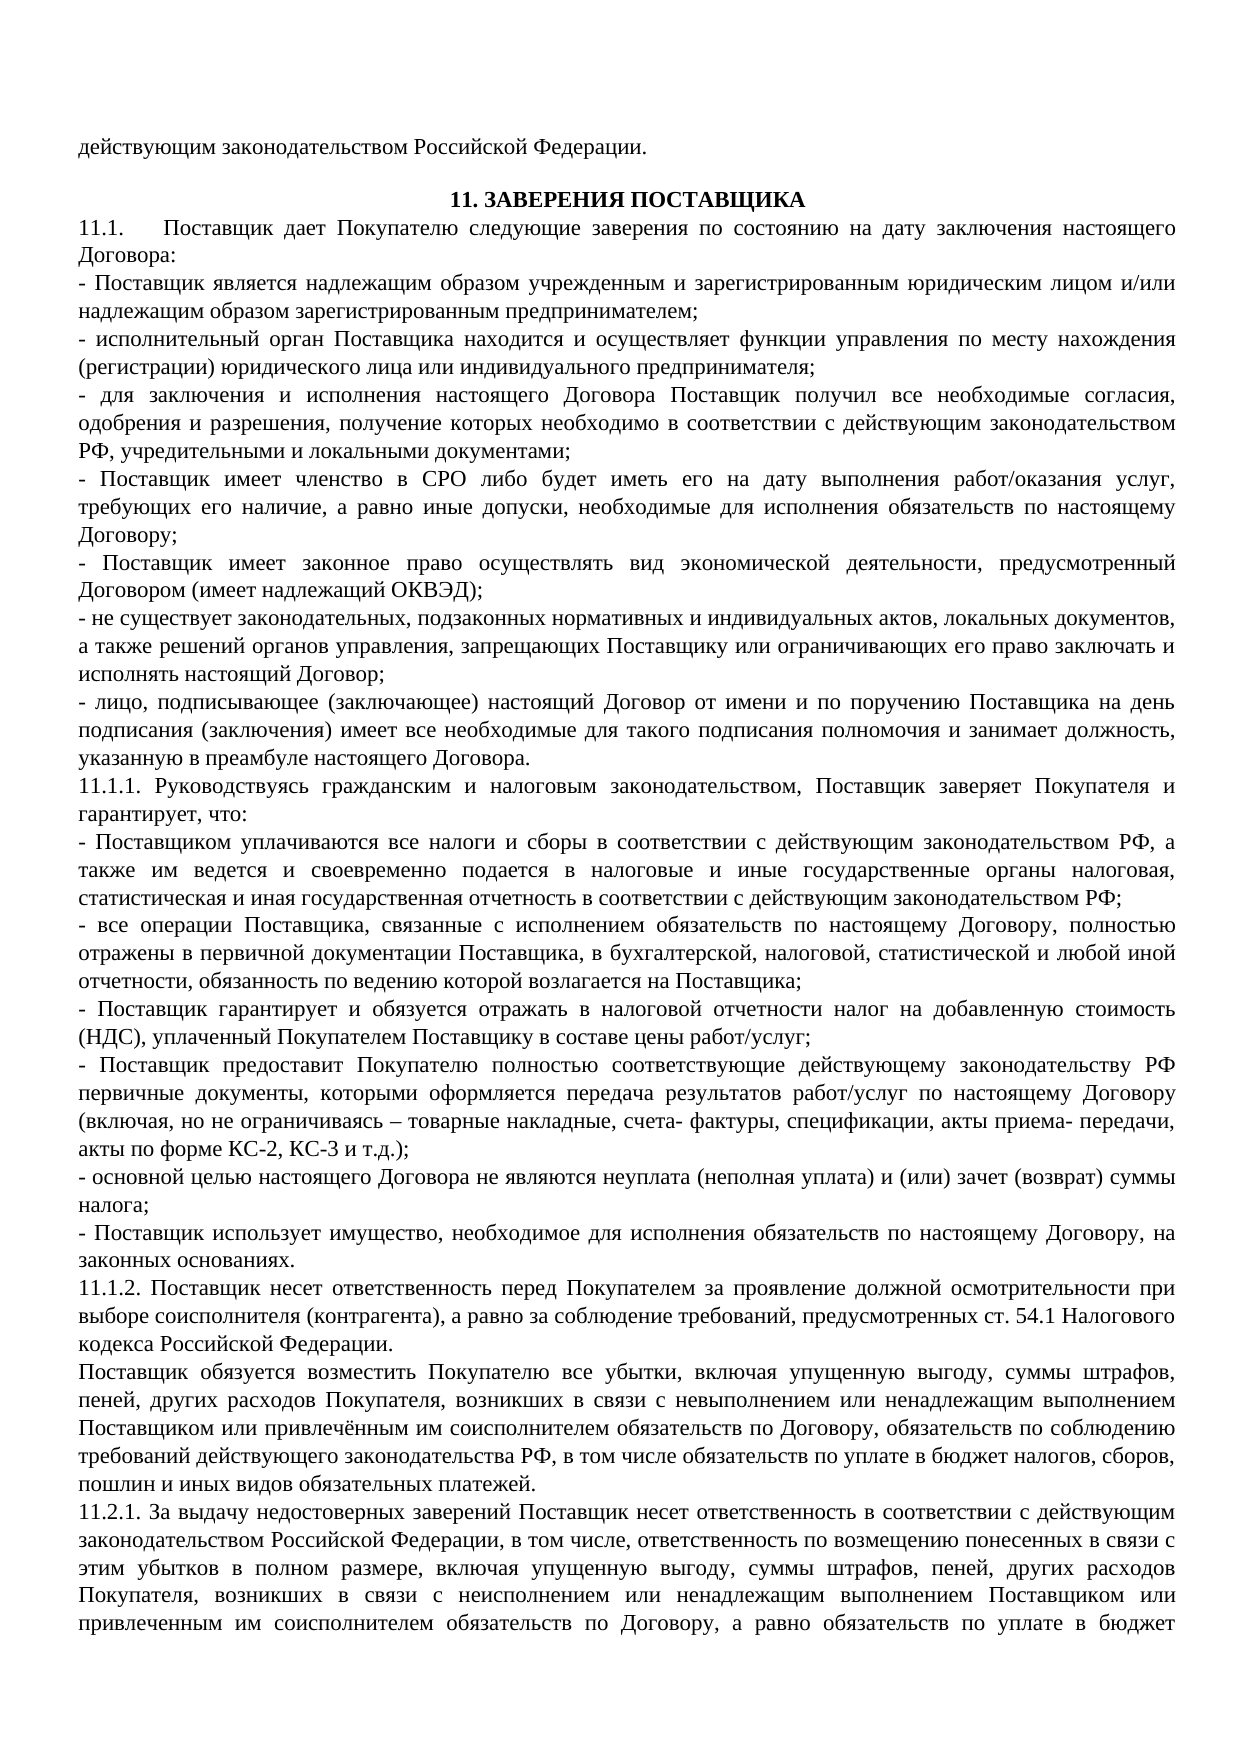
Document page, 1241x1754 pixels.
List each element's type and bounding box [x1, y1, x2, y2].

table_header [67, 118, 1189, 1636]
